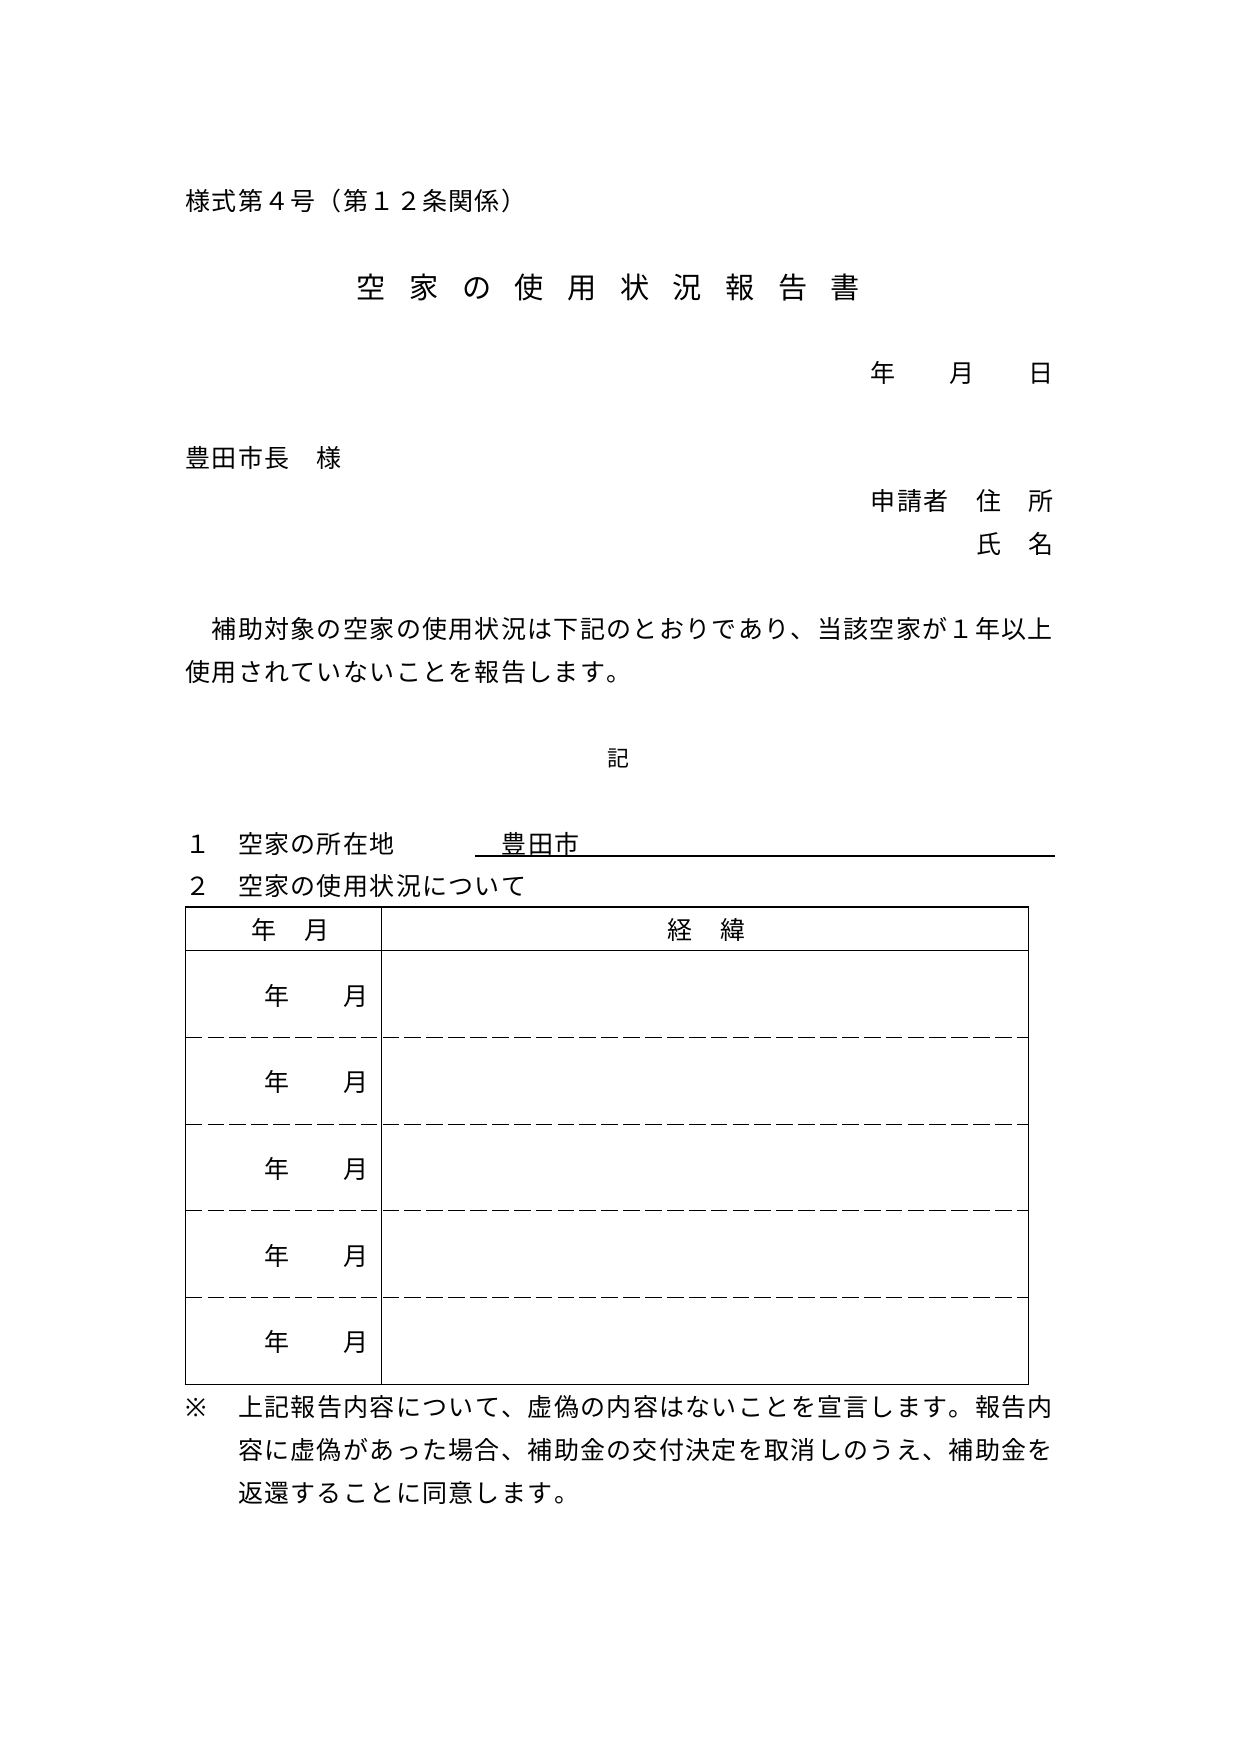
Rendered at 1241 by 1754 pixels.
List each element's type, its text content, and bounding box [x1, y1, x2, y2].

table_header 年 月 [186, 908, 381, 950]
table_cell [382, 1210, 1028, 1297]
table_cell [382, 1124, 1028, 1210]
text 豊田市長 様 [185, 436, 1055, 478]
text 申請者 住 所 [185, 478, 1055, 521]
table_cell 年 月 [186, 1210, 381, 1297]
text ※ 上記報告内容について、虚偽の内容はないことを宣言します。報告内容に虚偽があった場合、補助金の交付決定を取消しのうえ、補助金を返還することに同意します。 [185, 1385, 1055, 1513]
text 様式第４号（第１２条関係） [185, 179, 1055, 221]
text 補助対象の空家の使用状況は下記のとおりであり、当該空家が１年以上使用されていないことを報告します。 [185, 607, 1055, 692]
table_cell [382, 1037, 1028, 1124]
text ２ 空家の使用状況について [185, 864, 1055, 906]
table_cell 年 月 [186, 1037, 381, 1124]
table_cell [382, 1297, 1028, 1384]
subtitle 記 [185, 735, 1055, 778]
table_cell 年 月 [186, 1297, 381, 1384]
text 氏 名 [185, 521, 1055, 564]
table_header 経 緯 [382, 908, 1028, 950]
text 空家の使用状況報告書 [185, 264, 1055, 307]
text １ 空家の所在地 豊田市 [185, 821, 1055, 864]
table_cell 年 月 [186, 951, 381, 1037]
text 年 月 日 [185, 350, 1055, 393]
table_cell [382, 951, 1028, 1037]
table_cell 年 月 [186, 1124, 381, 1210]
